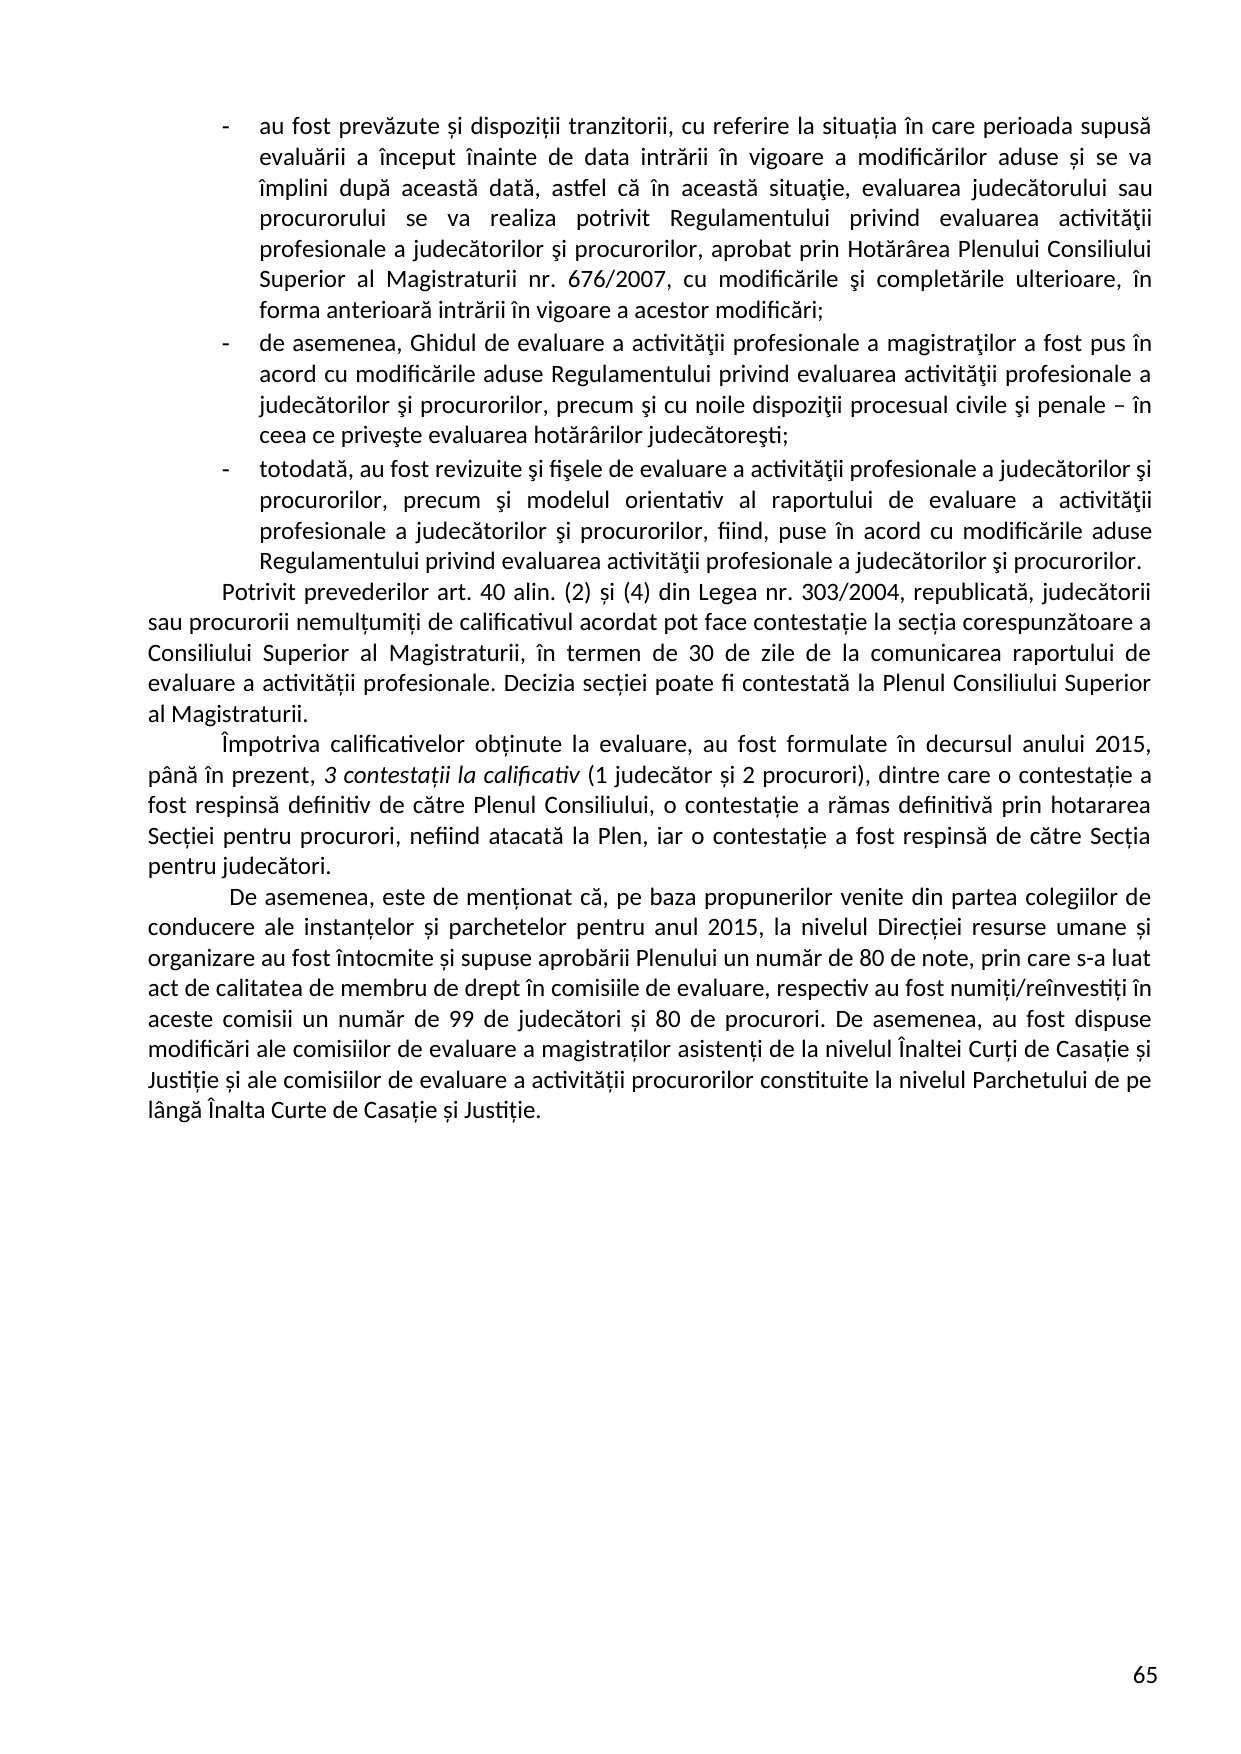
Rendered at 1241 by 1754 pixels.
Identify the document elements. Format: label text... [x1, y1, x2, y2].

list au fost prevăzute şi dispoziţii tranzitorii, cu referire la situaţia în care perioada supusă evaluării a început înainte de data intrării în vigoare a modificărilor aduse şi se va împlini după această dată, astfel că în această situaţie, evaluarea judecătorului sau procurorului se va realiza potrivit Regulamentului privind evaluarea activităţii profesionale a judecătorilor şi procurorilor, aprobat prin Hotărârea Plenului Consiliului Superior al Magistraturii nr. 676/2007, cu modificările şi completările ulterioare, în forma anterioară intrării în vigoare a acestor modificări; [222, 107, 1153, 324]
list totodată, au fost revizuite şi fişele de evaluare a activităţii profesionale a judecătorilor şi procurorilor, precum şi modelul orientativ al raportului de evaluare a activităţii profesionale a judecătorilor şi procurorilor, fiind, puse în acord cu modificările aduse Regulamentului privind evaluarea activităţii profesionale a judecătorilor şi procurorilor. [222, 450, 1153, 576]
text De asemenea, este de menţionat că, pe baza propunerilor venite din partea colegiilor de conducere ale instanţelor şi parchetelor pentru anul 2015, la nivelul Direcţiei resurse umane şi organizare au fost întocmite şi supuse aprobării Plenului un număr de 80 de note, prin care s-a luat act de calitatea de membru de drept în comisiile de evaluare, respectiv au fost numiţi/reînvestiţi în aceste comisii un număr de 99 de judecători şi 80 de procurori. De asemenea, au fost dispuse modificări ale comisiilor de evaluare a magistraţilor asistenţi de la nivelul Înaltei Curţi de Casaţie şi Justiţie şi ale comisiilor de evaluare a activităţii procurorilor constituite la nivelul Parchetului de pe lângă Înalta Curte de Casaţie şi Justiţie. [148, 881, 1153, 1125]
list de asemenea, Ghidul de evaluare a activităţii profesionale a magistraţilor a fost pus în acord cu modificările aduse Regulamentului privind evaluarea activităţii profesionale a judecătorilor şi procurorilor, precum şi cu noile dispoziţii procesual civile şi penale – în ceea ce priveşte evaluarea hotărârilor judecătoreşti; [222, 324, 1153, 450]
text Împotriva calificativelor obţinute la evaluare, au fost formulate în decursul anului 2015, până în prezent, 3 contestaţii la calificativ (1 judecător şi 2 procurori), dintre care o contestaţie a fost respinsă definitiv de către Plenul Consiliului, o contestaţie a rămas definitivă prin hotararea Secţiei pentru procurori, nefiind atacată la Plen, iar o contestaţie a fost respinsă de către Secţia pentru judecători. [148, 728, 1153, 881]
text Potrivit prevederilor art. 40 alin. (2) şi (4) din Legea nr. 303/2004, republicată, judecătorii sau procurorii nemulţumiţi de calificativul acordat pot face contestaţie la secţia corespunzătoare a Consiliului Superior al Magistraturii, în termen de 30 de zile de la comunicarea raportului de evaluare a activităţii profesionale. Decizia secţiei poate fi contestată la Plenul Consiliului Superior al Magistraturii. [148, 576, 1153, 728]
